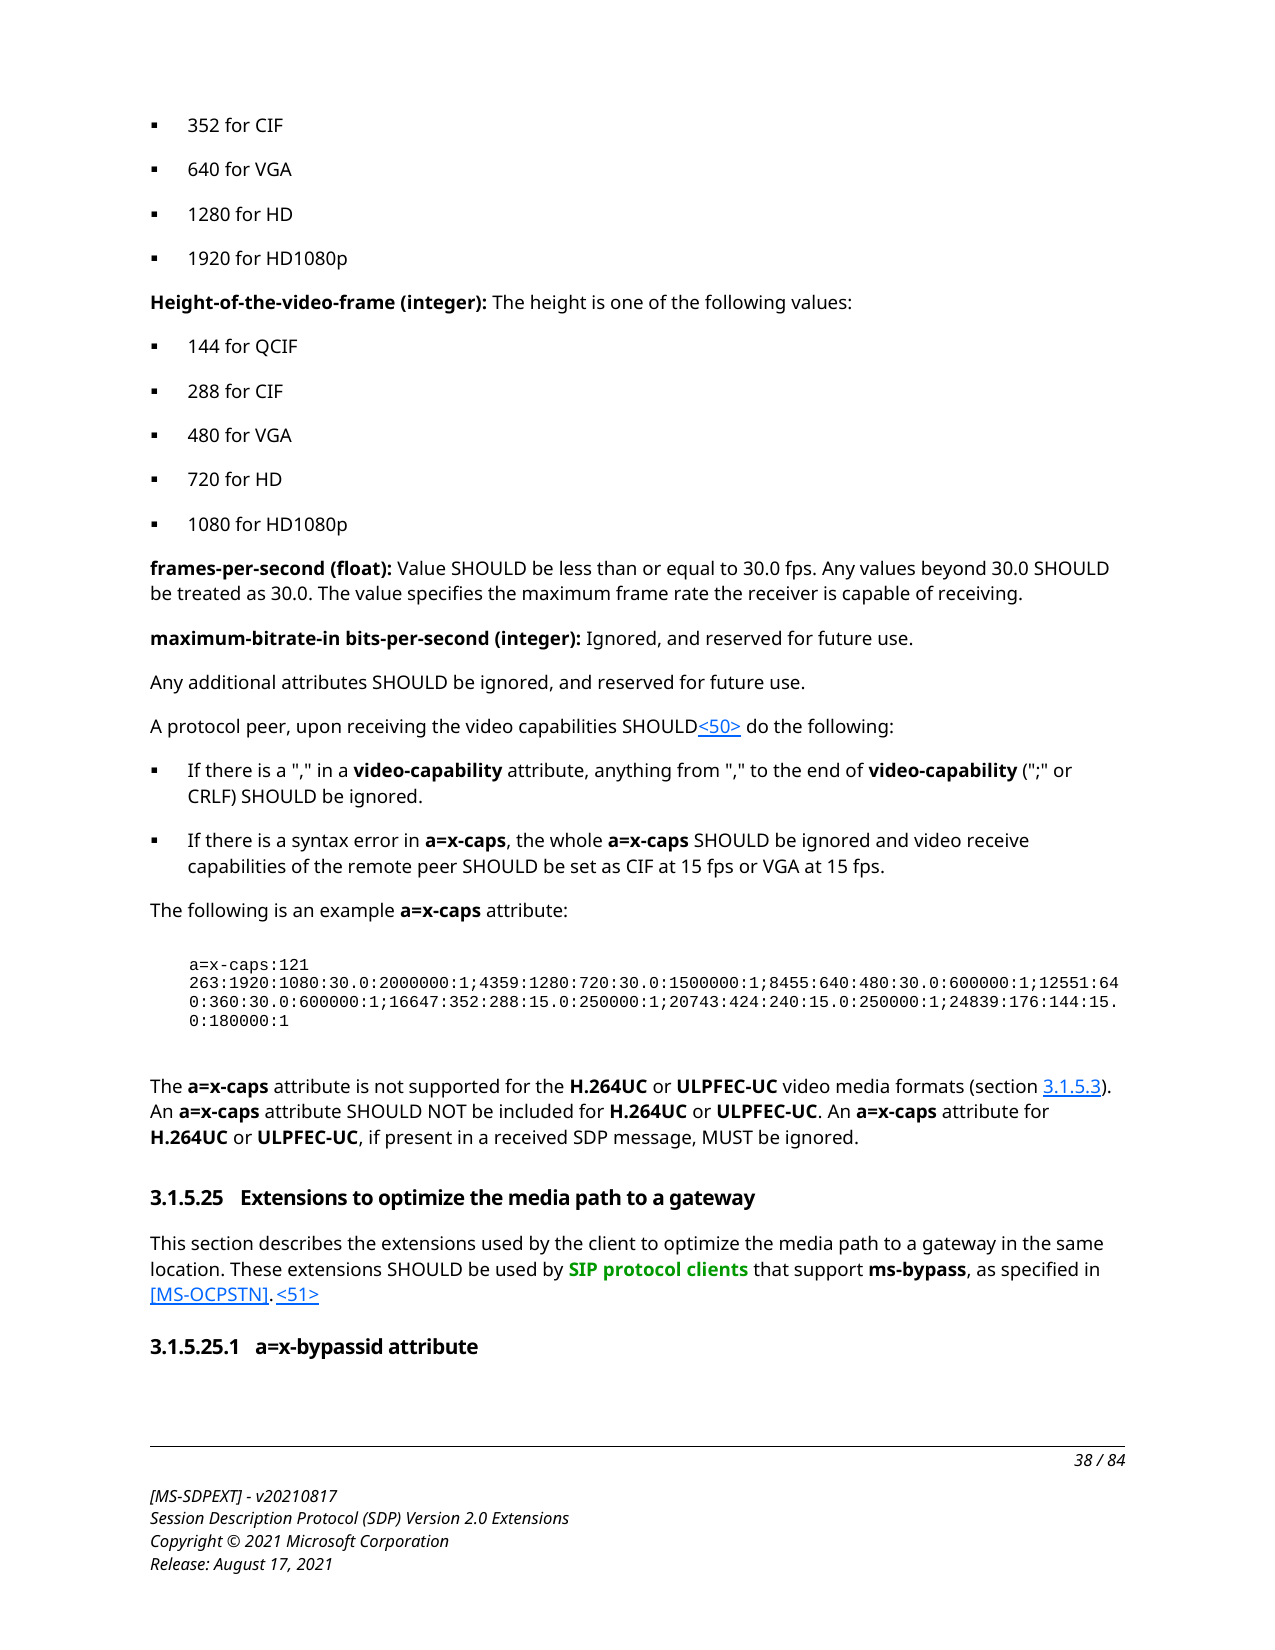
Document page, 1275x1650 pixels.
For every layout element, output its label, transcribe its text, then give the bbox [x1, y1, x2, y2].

text The following is an example a=x-caps attribute: [150, 897, 1125, 923]
list If there is a syntax error in a=x-caps, the whole a=x-caps SHOULD be ignored and video receive capabilities of the remote peer SHOULD be set as CIF at 15 fps or VGA at 15 fps. [150, 828, 1125, 879]
list 640 for VGA [150, 157, 1125, 182]
text frames-per-second (float): Value SHOULD be less than or equal to 30.0 fps. Any values beyond 30.0 SHOULD be treated as 30.0. The value specifies the maximum frame rate the receiver is capable of receiving. [150, 555, 1125, 606]
list 352 for CIF [150, 112, 1125, 138]
text Height-of-the-video-frame (integer): The height is one of the following values: [150, 289, 1125, 315]
list 1280 for HD [150, 201, 1125, 227]
subtitle a=x-bypassid attribute [150, 1332, 1125, 1360]
list If there is a "," in a video-capability attribute, anything from "," to the end of video-capability (";" or CRLF) SHOULD be ignored. [150, 758, 1125, 809]
list 1920 for HD1080p [150, 245, 1125, 271]
subtitle Extensions to optimize the media path to a gateway [150, 1183, 1125, 1212]
text This section describes the extensions used by the client to optimize the media path to a gateway in the same location. These extensions SHOULD be used by SIP protocol clients that support ms-bypass, as specified in [MS-OCPSTN]. <51> [150, 1230, 1125, 1307]
list 288 for CIF [150, 378, 1125, 404]
list 1080 for HD1080p [150, 511, 1125, 536]
text maximum-bitrate-in bits-per-second (integer): Ignored, and reserved for future use. [150, 625, 1125, 651]
list 480 for VGA [150, 422, 1125, 448]
text a=x-caps:121 263:1920:1080:30.0:2000000:1;4359:1280:720:30.0:1500000:1;8455:640:480:30.0:600000:1;12551:640:360:30.0:600000:1;16647:352:288:15.0:250000:1;20743:424:240:15.0:250000:1;24839:176:144:15.0:180000:1 [175, 948, 1137, 1042]
text A protocol peer, upon receiving the video capabilities SHOULD<50> do the following: [150, 713, 1125, 739]
list 720 for HD [150, 467, 1125, 492]
text Any additional attributes SHOULD be ignored, and reserved for future use. [150, 669, 1125, 695]
list 144 for QCIF [150, 334, 1125, 359]
text The a=x-caps attribute is not supported for the H.264UC or ULPFEC-UC video media formats (section 3.1.5.3). An a=x-caps attribute SHOULD NOT be included for H.264UC or ULPFEC-UC. An a=x-caps attribute for H.264UC or ULPFEC-UC, if present in a received SDP message, MUST be ignored. [150, 1073, 1125, 1150]
